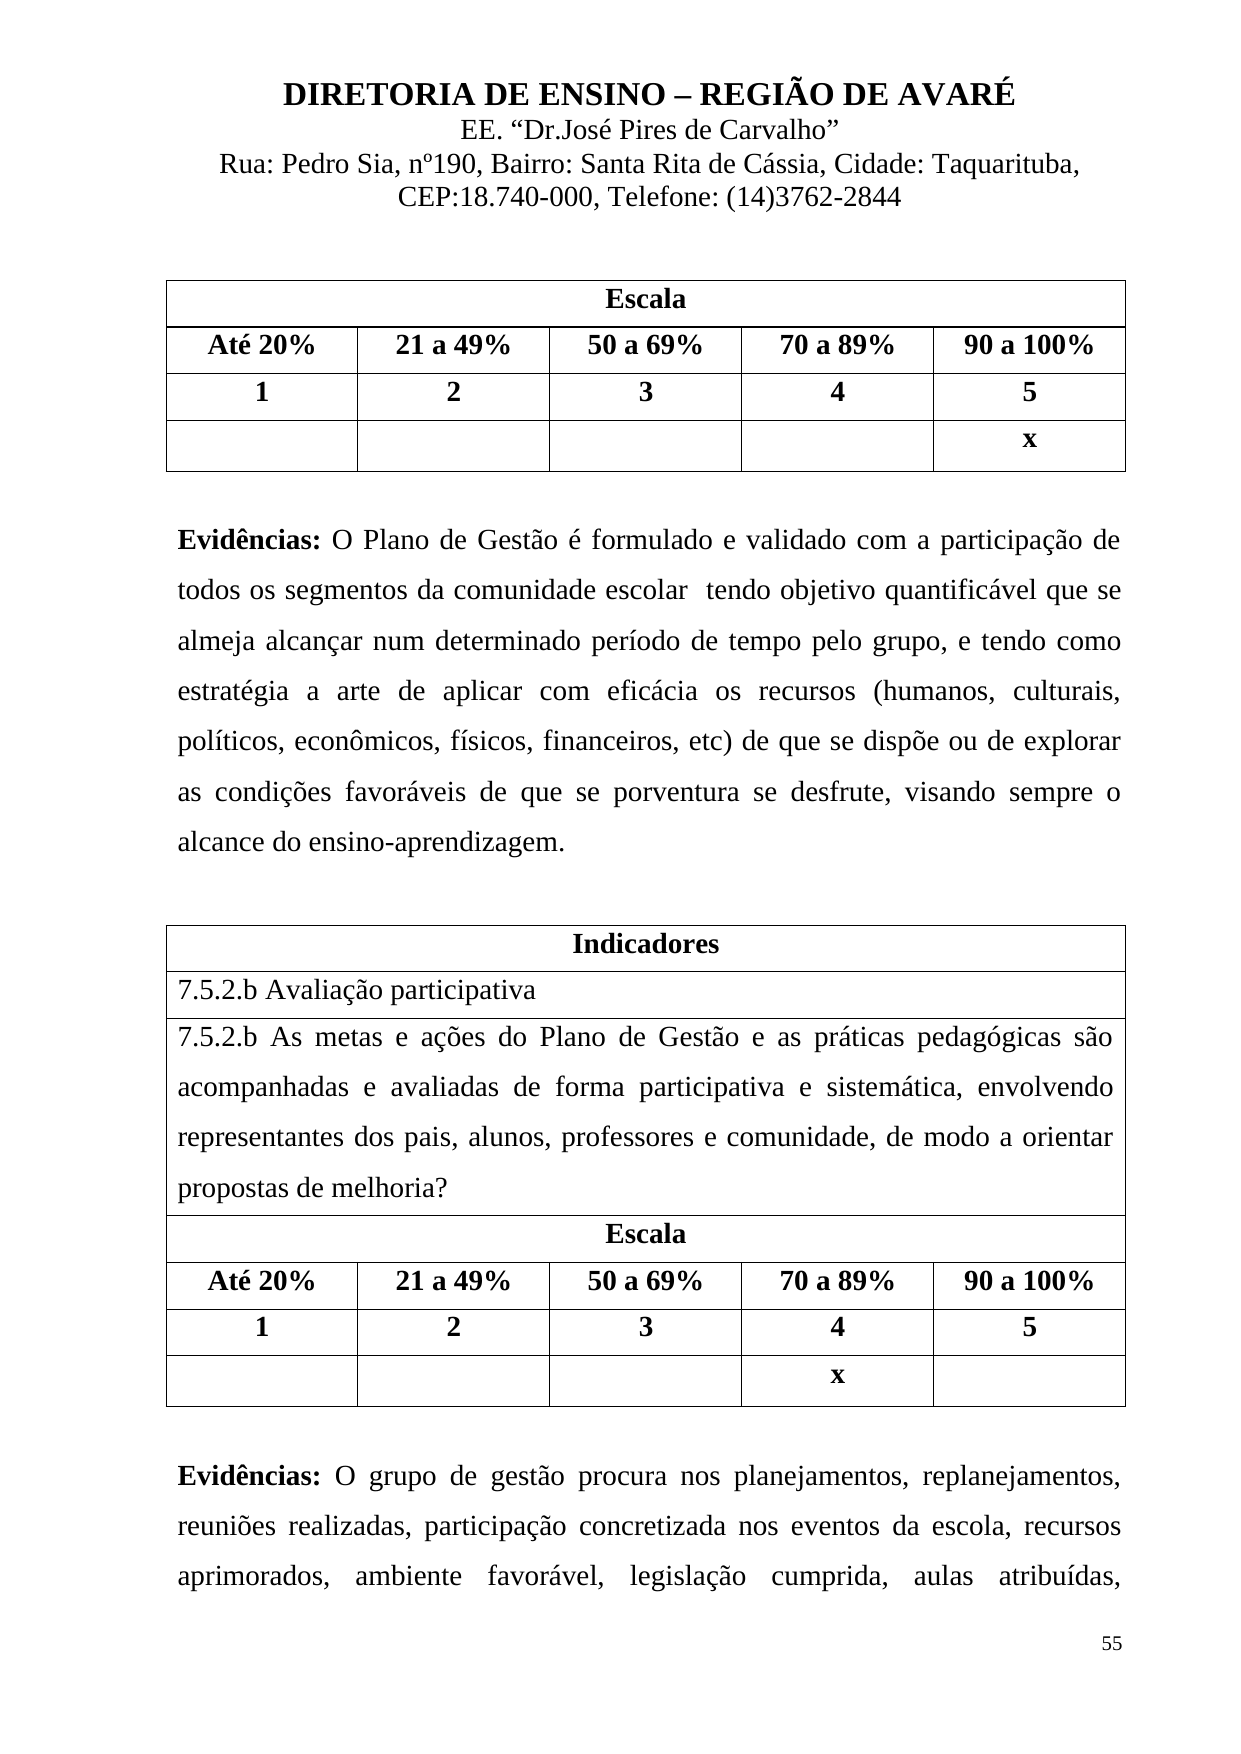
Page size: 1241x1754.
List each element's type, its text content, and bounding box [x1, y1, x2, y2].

table_cell [358, 421, 549, 471]
table_cell 3 [550, 374, 741, 419]
table_cell [167, 1356, 357, 1406]
table_cell 50 a 69% [550, 1263, 741, 1308]
table_cell Escala [167, 1216, 1125, 1262]
table_cell [742, 421, 933, 471]
table_cell Escala [167, 281, 1125, 326]
table_cell 1 [167, 374, 357, 419]
table_cell 2 [358, 374, 549, 419]
table_cell 7.5.2.b As metas e ações do Plano de Gestão e as práticas pedagógicas são acompanhadas e avaliadas de forma participativa e sistemática, envolvendo representantes dos pais, alunos, professores e comunidade, de modo a orientar propostas de melhoria? [167, 1019, 1125, 1215]
table_cell 90 a 100% [934, 328, 1125, 373]
table_cell 1 [167, 1310, 357, 1355]
table_cell Até 20% [167, 1263, 357, 1308]
table_cell 70 a 89% [742, 1263, 933, 1308]
table_cell x [742, 1356, 933, 1406]
table_cell [167, 421, 357, 471]
table_cell Até 20% [167, 328, 357, 373]
table_cell x [934, 421, 1125, 471]
table_cell 2 [358, 1310, 549, 1355]
table_cell [550, 1356, 741, 1406]
table_cell [358, 1356, 549, 1406]
table_cell 21 a 49% [358, 1263, 549, 1308]
table_cell 5 [934, 1310, 1125, 1355]
table_cell 21 a 49% [358, 328, 549, 373]
table_cell 3 [550, 1310, 741, 1355]
table_cell [550, 421, 741, 471]
table_header Indicadores [167, 926, 1125, 971]
table_cell 4 [742, 374, 933, 419]
table_cell [934, 1356, 1125, 1406]
text Evidências: O Plano de Gestão é formulado e validado com a participação de todos os segmentos da comunidade escolar tendo objetivo quantificável que se almeja alcançar num determinado período de tempo pelo grupo, e tendo como estratégia a arte de aplicar com eficácia os recursos (humanos, culturais, políticos, econômicos, físicos, financeiros, etc) de que se dispõe ou de explorar as condições favoráveis de que se porventura se desfrute, visando sempre o alcance do ensino-aprendizagem. [177, 522, 1122, 858]
table_cell 7.5.2.b Avaliação participativa [167, 972, 1125, 1018]
table_cell 4 [742, 1310, 933, 1355]
table_cell 70 a 89% [742, 328, 933, 373]
table_cell 5 [934, 374, 1125, 419]
table_cell 90 a 100% [934, 1263, 1125, 1308]
table_cell 50 a 69% [550, 328, 741, 373]
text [177, 1458, 1122, 1592]
